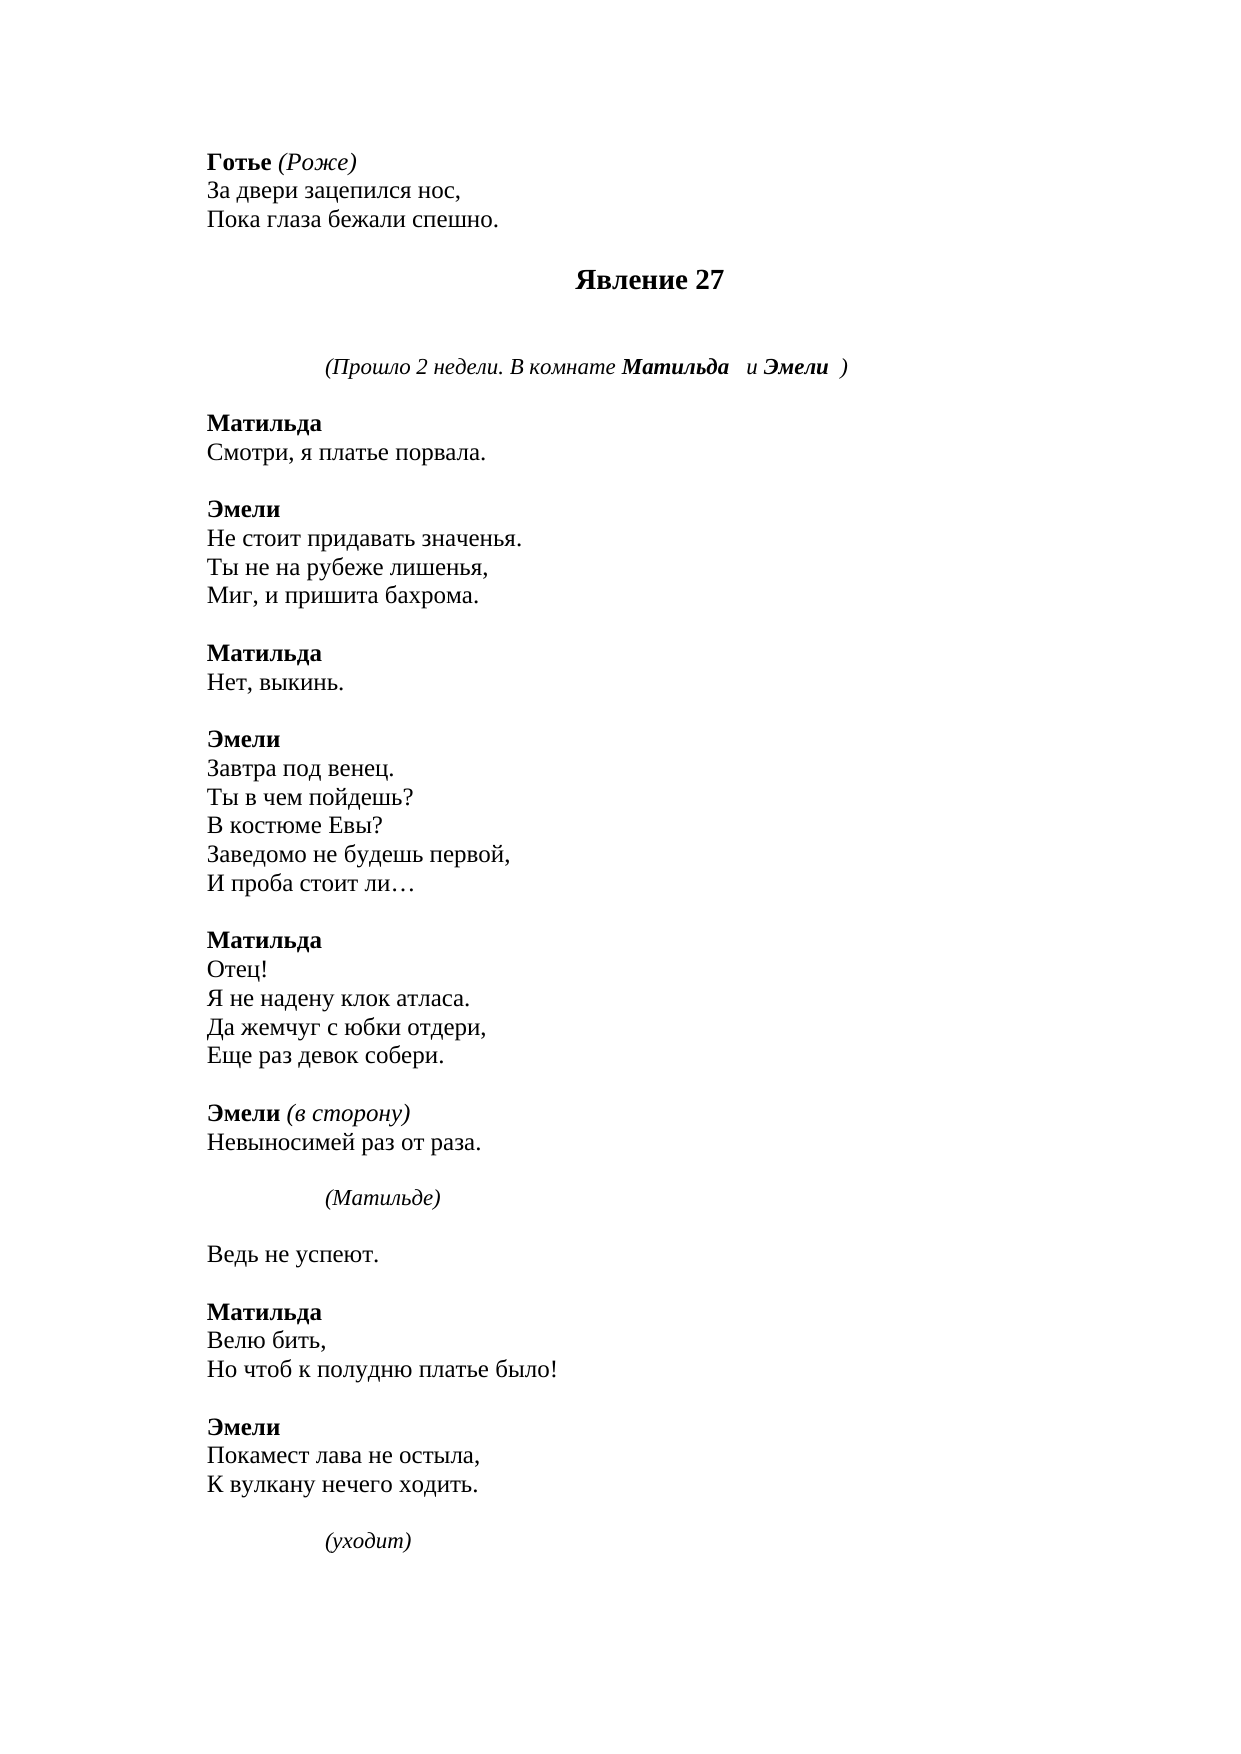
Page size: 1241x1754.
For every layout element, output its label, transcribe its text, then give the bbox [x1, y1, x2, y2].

text Эмели [148, 724, 1152, 753]
text Матильда [148, 408, 1152, 437]
text Ты не на рубеже лишенья, [148, 552, 1152, 581]
text (уходит) [266, 1527, 1089, 1553]
text Ведь не успеют. [148, 1239, 1152, 1268]
text Матильда [148, 638, 1152, 667]
text Еще раз девок собери. [148, 1041, 1152, 1069]
text Не стоит придавать значенья. [148, 523, 1152, 552]
text Ты в чем пойдешь? [148, 782, 1152, 811]
text Покамест лава не остыла, [148, 1441, 1152, 1469]
text Я не надену клок атласа. [148, 983, 1152, 1012]
text Матильда [148, 926, 1152, 954]
text (Прошло 2 недели. В комнате Матильда и Эмели ) [266, 353, 1089, 379]
text Но чтоб к полудню платье было! [148, 1354, 1152, 1383]
subtitle Явление 27 [148, 262, 1152, 295]
text Да жемчуг с юбки отдери, [148, 1012, 1152, 1041]
text Велю бить, [148, 1326, 1152, 1354]
text Невыносимей раз от раза. [148, 1127, 1152, 1156]
text Эмели [148, 1412, 1152, 1441]
text Завтра под венец. [148, 753, 1152, 782]
text Пока глаза бежали спешно. [148, 204, 1152, 233]
text Заведомо не будешь первой, [148, 839, 1152, 868]
text В костюме Евы? [148, 811, 1152, 839]
text (Матильде) [266, 1184, 1089, 1211]
text И проба стоит ли… [148, 868, 1152, 897]
text Матильда [148, 1297, 1152, 1326]
text Эмели [148, 494, 1152, 523]
text Эмели (в сторону) [148, 1098, 1152, 1127]
text Готье (Роже) [148, 147, 1152, 176]
text Смотри, я платье порвала. [148, 437, 1152, 466]
text Отец! [148, 954, 1152, 983]
text К вулкану нечего ходить. [148, 1469, 1152, 1498]
text Миг, и пришита бахрома. [148, 581, 1152, 609]
text Нет, выкинь. [148, 667, 1152, 696]
text За двери зацепился нос, [148, 176, 1152, 204]
